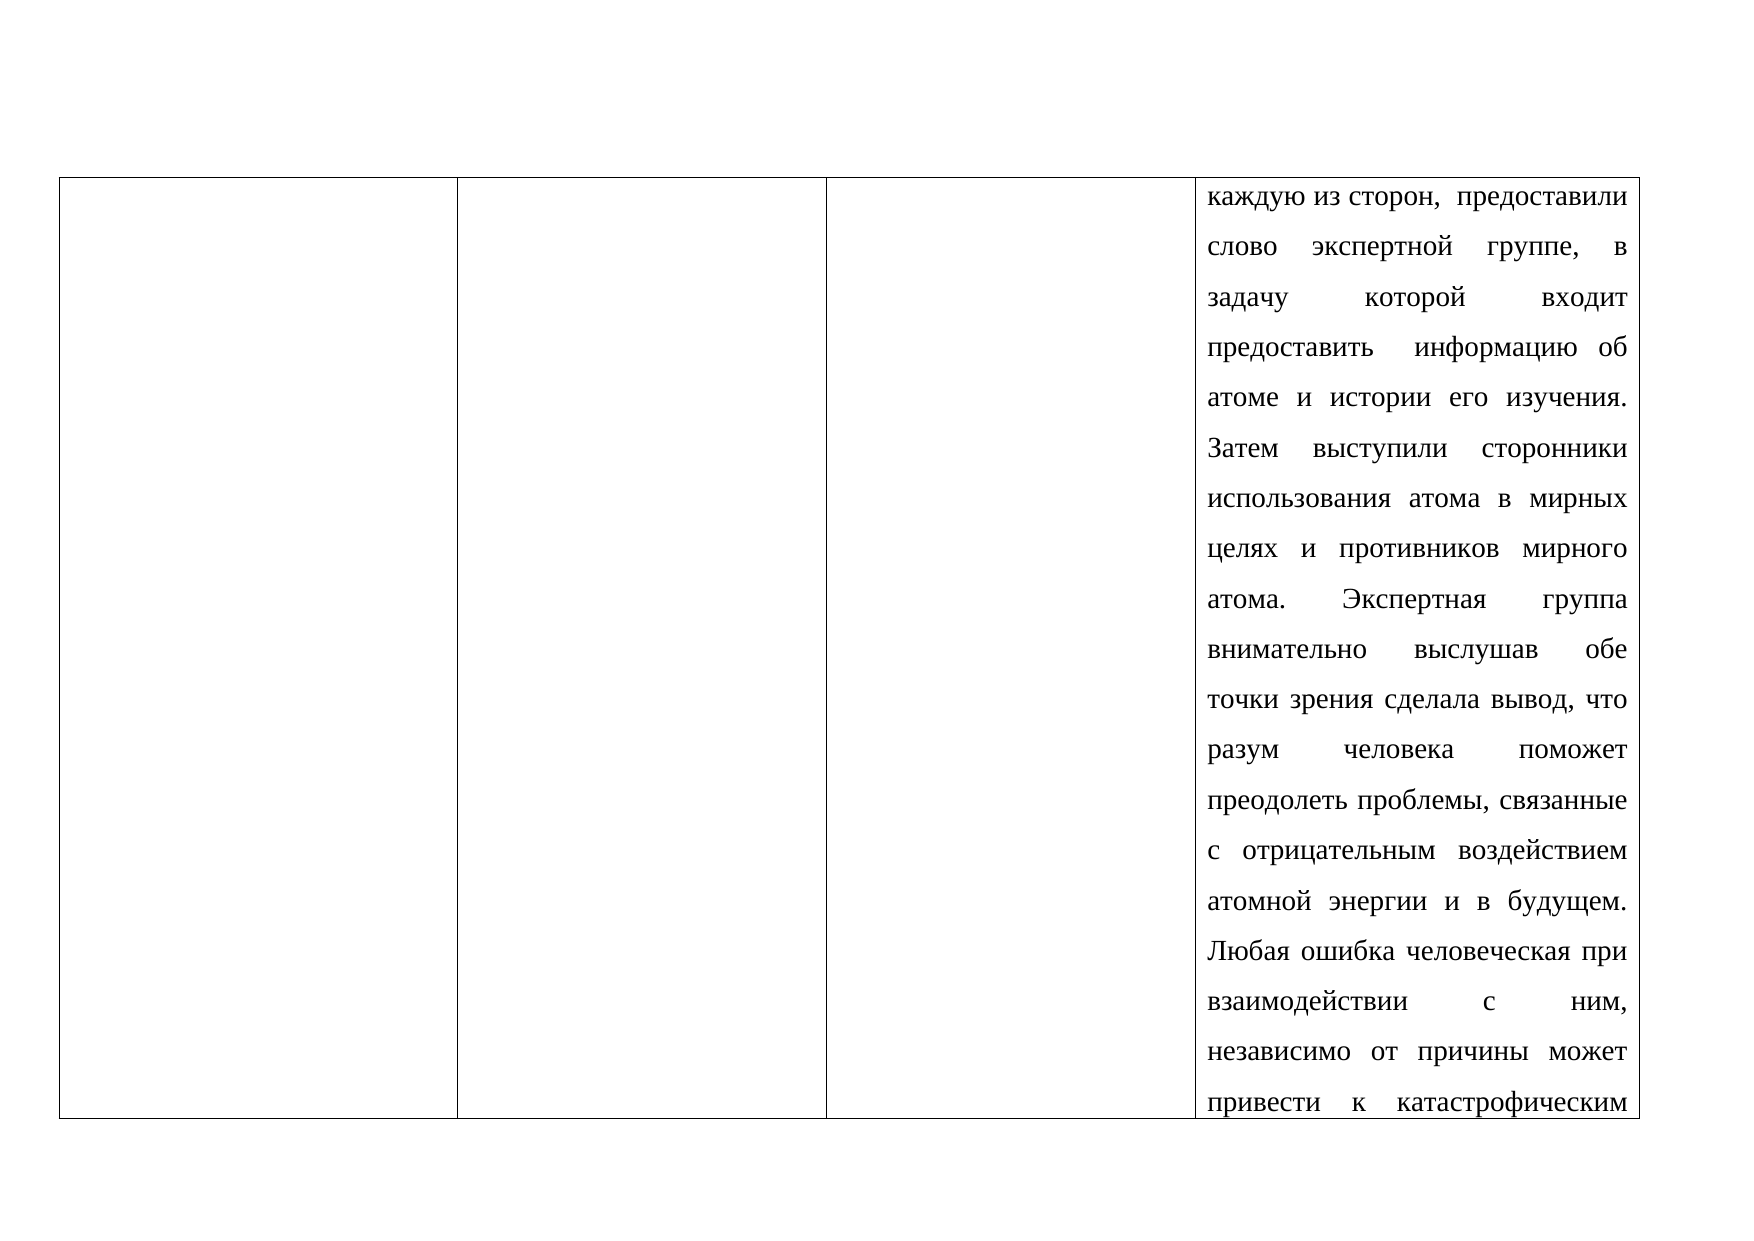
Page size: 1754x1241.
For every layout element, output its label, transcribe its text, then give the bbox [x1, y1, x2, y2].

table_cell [458, 178, 826, 1117]
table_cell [1196, 178, 1639, 1117]
table_cell -- [827, 178, 1195, 1117]
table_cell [60, 178, 457, 1117]
